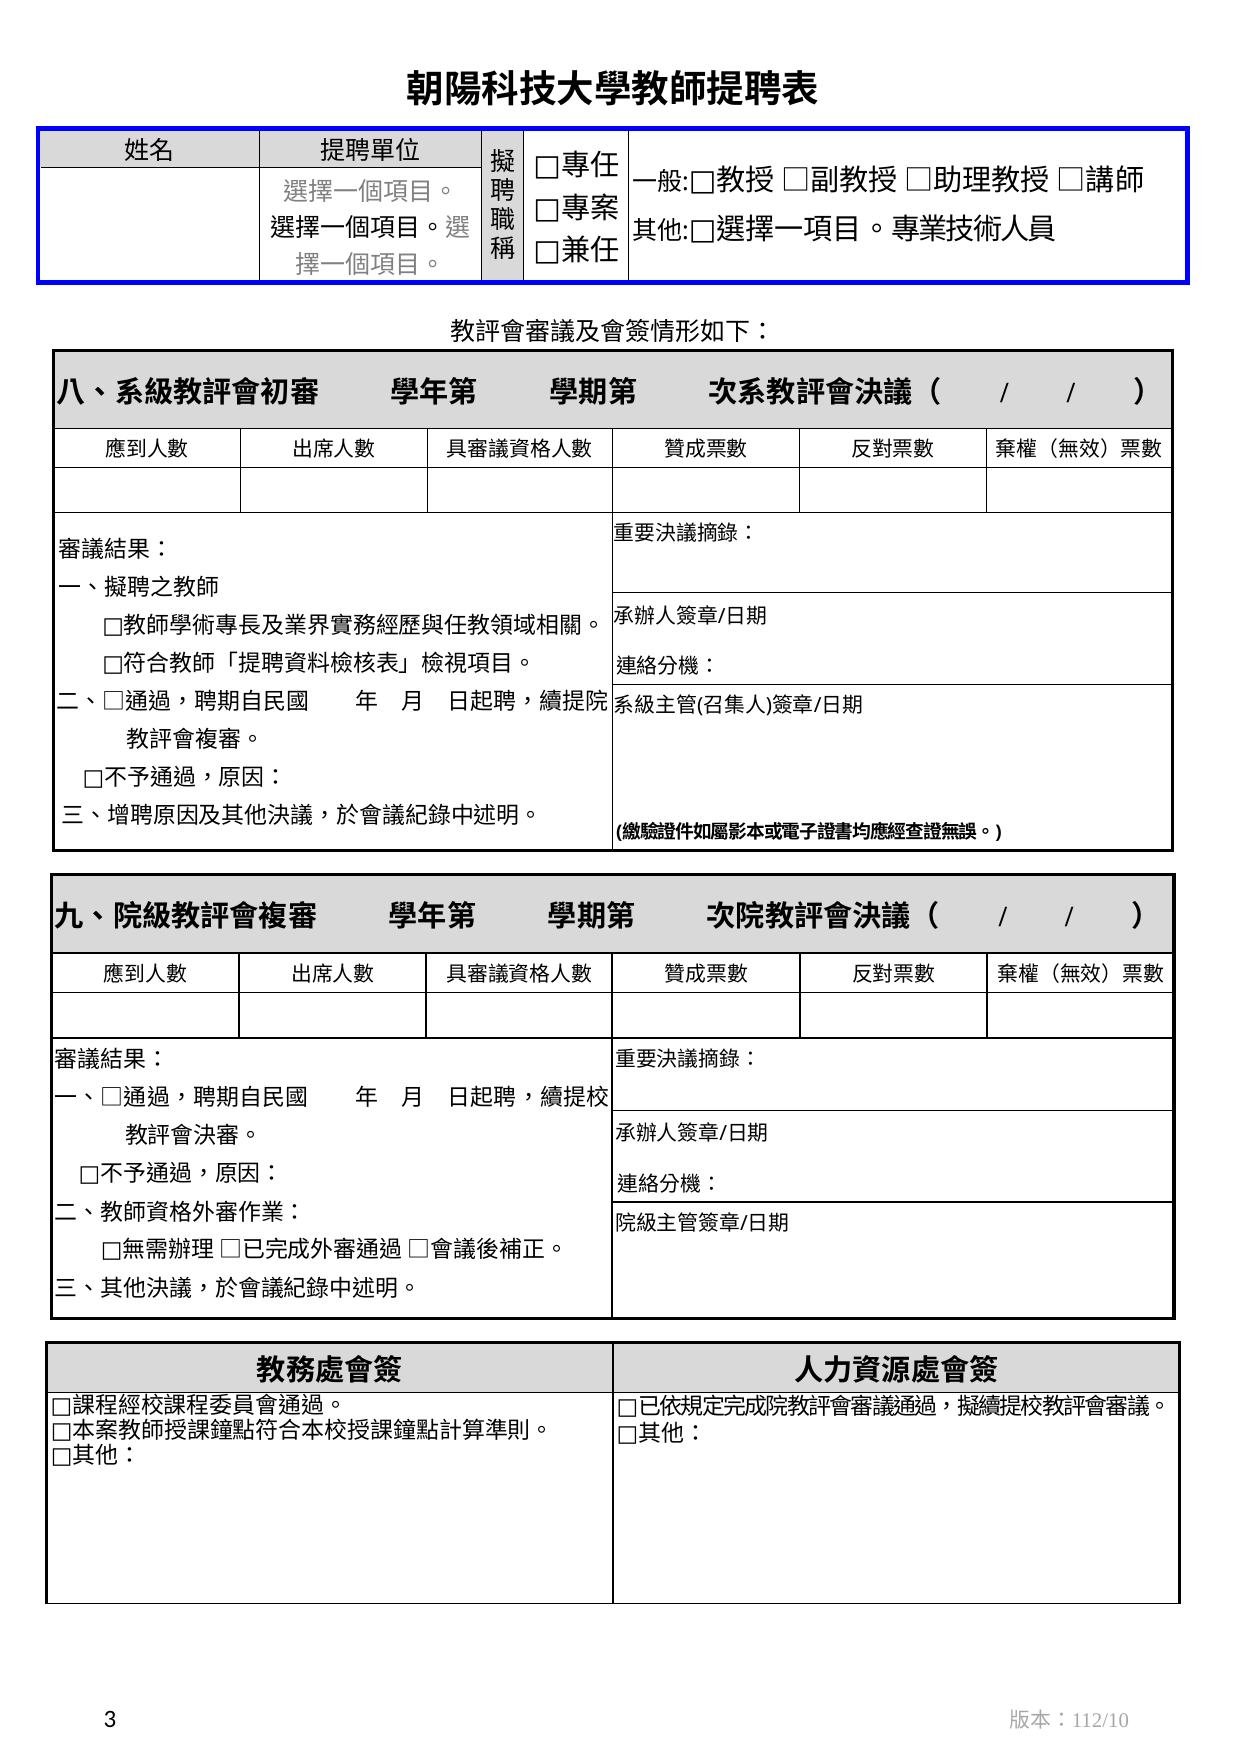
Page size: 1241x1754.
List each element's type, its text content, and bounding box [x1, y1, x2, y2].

table_cell [240, 993, 425, 1037]
table_cell □已依規定完成院教評會審議通過，擬續提校教評會審議。 □其他： [614, 1393, 1178, 1603]
table_cell 審議結果： 一、□通過，聘期自民國 年 月 日起聘，續提校教評會決審。 □不予通過，原因： 二、教師資格外審作業： □無需辦理 □已完成外審通過 □會議後補正。 三、其他決議，於會議紀錄中述明。 [53, 1039, 611, 1317]
table_cell [613, 468, 799, 512]
table_cell [427, 993, 611, 1037]
table_header 九、院級教評會複審 學年第 學期第 次院教評會決議（ / / ） [53, 876, 1172, 952]
table_cell 反對票數 [800, 429, 986, 466]
table_cell 重要決議摘錄： [613, 513, 1171, 592]
table_header 人力資源處會簽 [614, 1344, 1178, 1392]
table_cell [53, 993, 238, 1037]
table_cell [55, 468, 240, 512]
table_cell [801, 993, 986, 1037]
table_cell [987, 468, 1171, 512]
table_cell 出席人數 [241, 429, 427, 466]
text 教評會審議及會簽情形如下： [59, 311, 1167, 349]
table_cell [613, 993, 799, 1037]
table_cell 具審議資格人數 [428, 429, 612, 466]
table_header 教務處會簽 [48, 1344, 612, 1392]
table_cell 出席人數 [240, 954, 425, 992]
table_header 八、系級教評會初審 學年第 學期第 次系教評會決議（ / / ） [55, 352, 1171, 428]
table_cell 具審議資格人數 [427, 954, 611, 992]
table_cell 承辦人簽章/日期 連絡分機： [613, 1111, 1172, 1201]
table_cell 重要決議摘錄： [613, 1039, 1172, 1109]
table_cell [241, 468, 427, 512]
table_cell 棄權（無效）票數 [987, 429, 1171, 466]
table_cell [428, 468, 612, 512]
table_cell 應到人數 [55, 429, 240, 466]
table_cell 贊成票數 [613, 429, 799, 466]
table_cell 院級主管簽章/日期 [613, 1203, 1172, 1317]
table_cell 贊成票數 [613, 954, 799, 992]
table_cell 應到人數 [53, 954, 238, 992]
table_cell 審議結果： 一、擬聘之教師 □教師學術專長及業界實務經歷與任教領域相關。 □符合教師「提聘資料檢核表」檢視項目。 二、□通過，聘期自民國 年 月 日起聘，續提院教評會複審。 □不予通過，原因： 三、增聘原因及其他決議，於會議紀錄中述明。 [55, 513, 612, 849]
table_cell 反對票數 [801, 954, 986, 992]
table_cell 棄權（無效）票數 [988, 954, 1172, 992]
table_cell 系級主管(召集人)簽章/日期 (繳驗證件如屬影本或電子證書均應經查證無誤。) [613, 685, 1171, 849]
table_cell [800, 468, 986, 512]
table_cell □課程經校課程委員會通過。 □本案教師授課鐘點符合本校授課鐘點計算準則。 □其他： [48, 1393, 612, 1603]
table_cell 承辦人簽章/日期 連絡分機： [613, 593, 1171, 684]
table_cell [988, 993, 1172, 1037]
